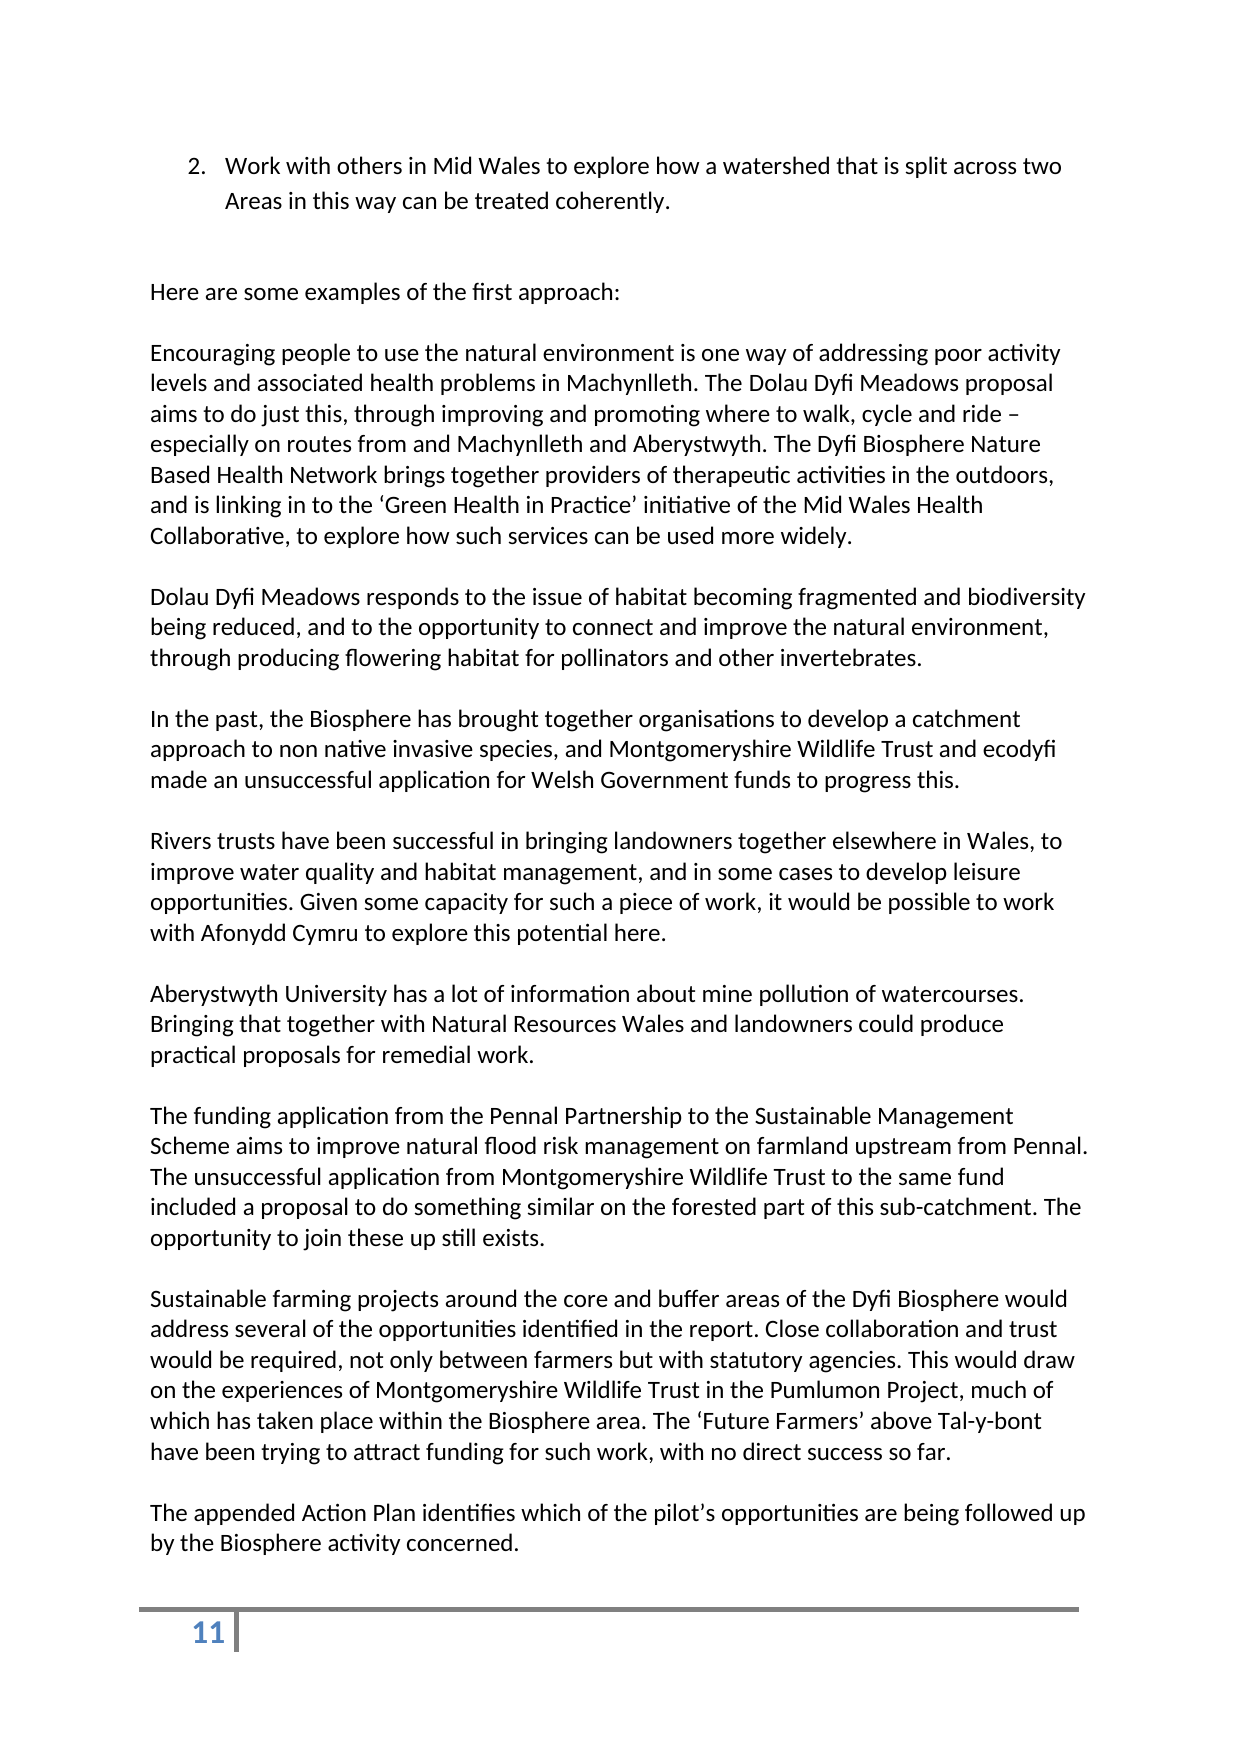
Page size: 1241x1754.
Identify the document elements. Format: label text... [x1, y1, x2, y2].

text The appended Action Plan identifies which of the pilot’s opportunities are being followed up by the Biosphere activity concerned. [150, 1497, 1090, 1558]
text Here are some examples of the first approach: [150, 276, 1090, 306]
text Encouraging people to use the natural environment is one way of addressing poor activity levels and associated health problems in Machynlleth. The Dolau Dyfi Meadows proposal aims to do just this, through improving and promoting where to walk, cycle and ride – especially on routes from and Machynlleth and Aberystwyth. The Dyfi Biosphere Nature Based Health Network brings together providers of therapeutic activities in the outdoors, and is linking in to the ‘Green Health in Practice’ initiative of the Mid Wales Health Collaborative, to explore how such services can be used more widely. [150, 337, 1090, 551]
list Work with others in Mid Wales to explore how a watershed that is split across two Areas in this way can be treated coherently. [187, 150, 1090, 216]
text Rivers trusts have been successful in bringing landowners together elsewhere in Wales, to improve water quality and habitat management, and in some cases to develop leisure opportunities. Given some capacity for such a piece of work, it would be possible to work with Afonydd Cymru to explore this potential here. [150, 825, 1090, 947]
text In the past, the Biosphere has brought together organisations to develop a catchment approach to non native invasive species, and Montgomeryshire Wildlife Trust and ecodyfi made an unsuccessful application for Welsh Government funds to progress this. [150, 703, 1090, 795]
text Sustainable farming projects around the core and buffer areas of the Dyfi Biosphere would address several of the opportunities identified in the report. Close collaboration and trust would be required, not only between farmers but with statutory agencies. This would draw on the experiences of Montgomeryshire Wildlife Trust in the Pumlumon Project, much of which has taken place within the Biosphere area. The ‘Future Farmers’ above Tal-y-bont have been trying to attract funding for such work, with no direct success so far. [150, 1283, 1090, 1466]
text Dolau Dyfi Meadows responds to the issue of habitat becoming fragmented and biodiversity being reduced, and to the opportunity to connect and improve the natural environment, through producing flowering habitat for pollinators and other invertebrates. [150, 581, 1090, 673]
text Aberystwyth University has a lot of information about mine pollution of watercourses. Bringing that together with Natural Resources Wales and landowners could produce practical proposals for remedial work. [150, 978, 1090, 1069]
text The funding application from the Pennal Partnership to the Sustainable Management Scheme aims to improve natural flood risk management on farmland upstream from Pennal. The unsuccessful application from Montgomeryshire Wildlife Trust to the same fund included a proposal to do something similar on the forested part of this sub-catchment. The opportunity to join these up still exists. [150, 1100, 1090, 1252]
